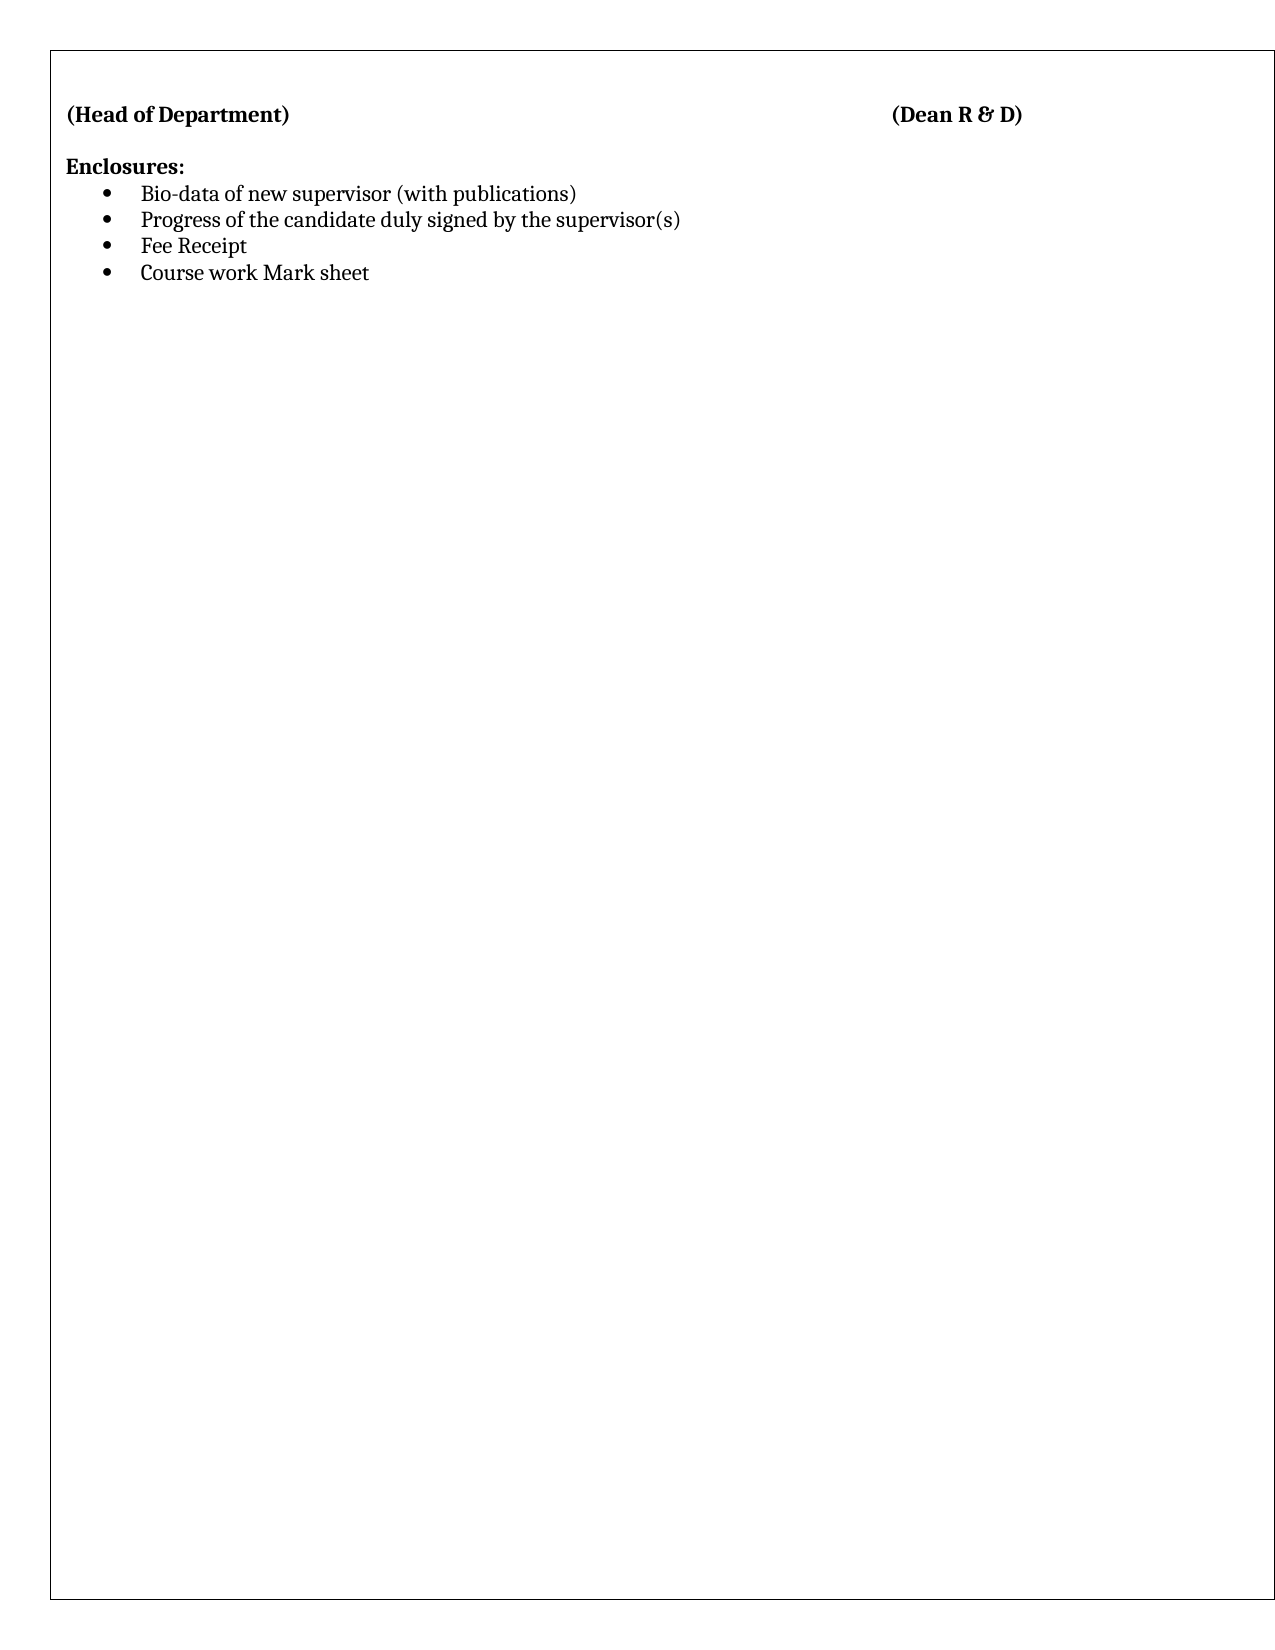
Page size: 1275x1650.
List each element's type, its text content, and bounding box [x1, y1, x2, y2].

list Course work Mark sheet [103, 259, 1274, 286]
list Fee Receipt [103, 233, 1274, 259]
list Progress of the candidate duly signed by the supervisor(s) [103, 207, 1274, 233]
list Bio-data of new supervisor (with publications) [103, 180, 1274, 207]
text Enclosures: [66, 154, 1274, 180]
text (Head of Department) (Dean R & D) [66, 101, 1274, 128]
